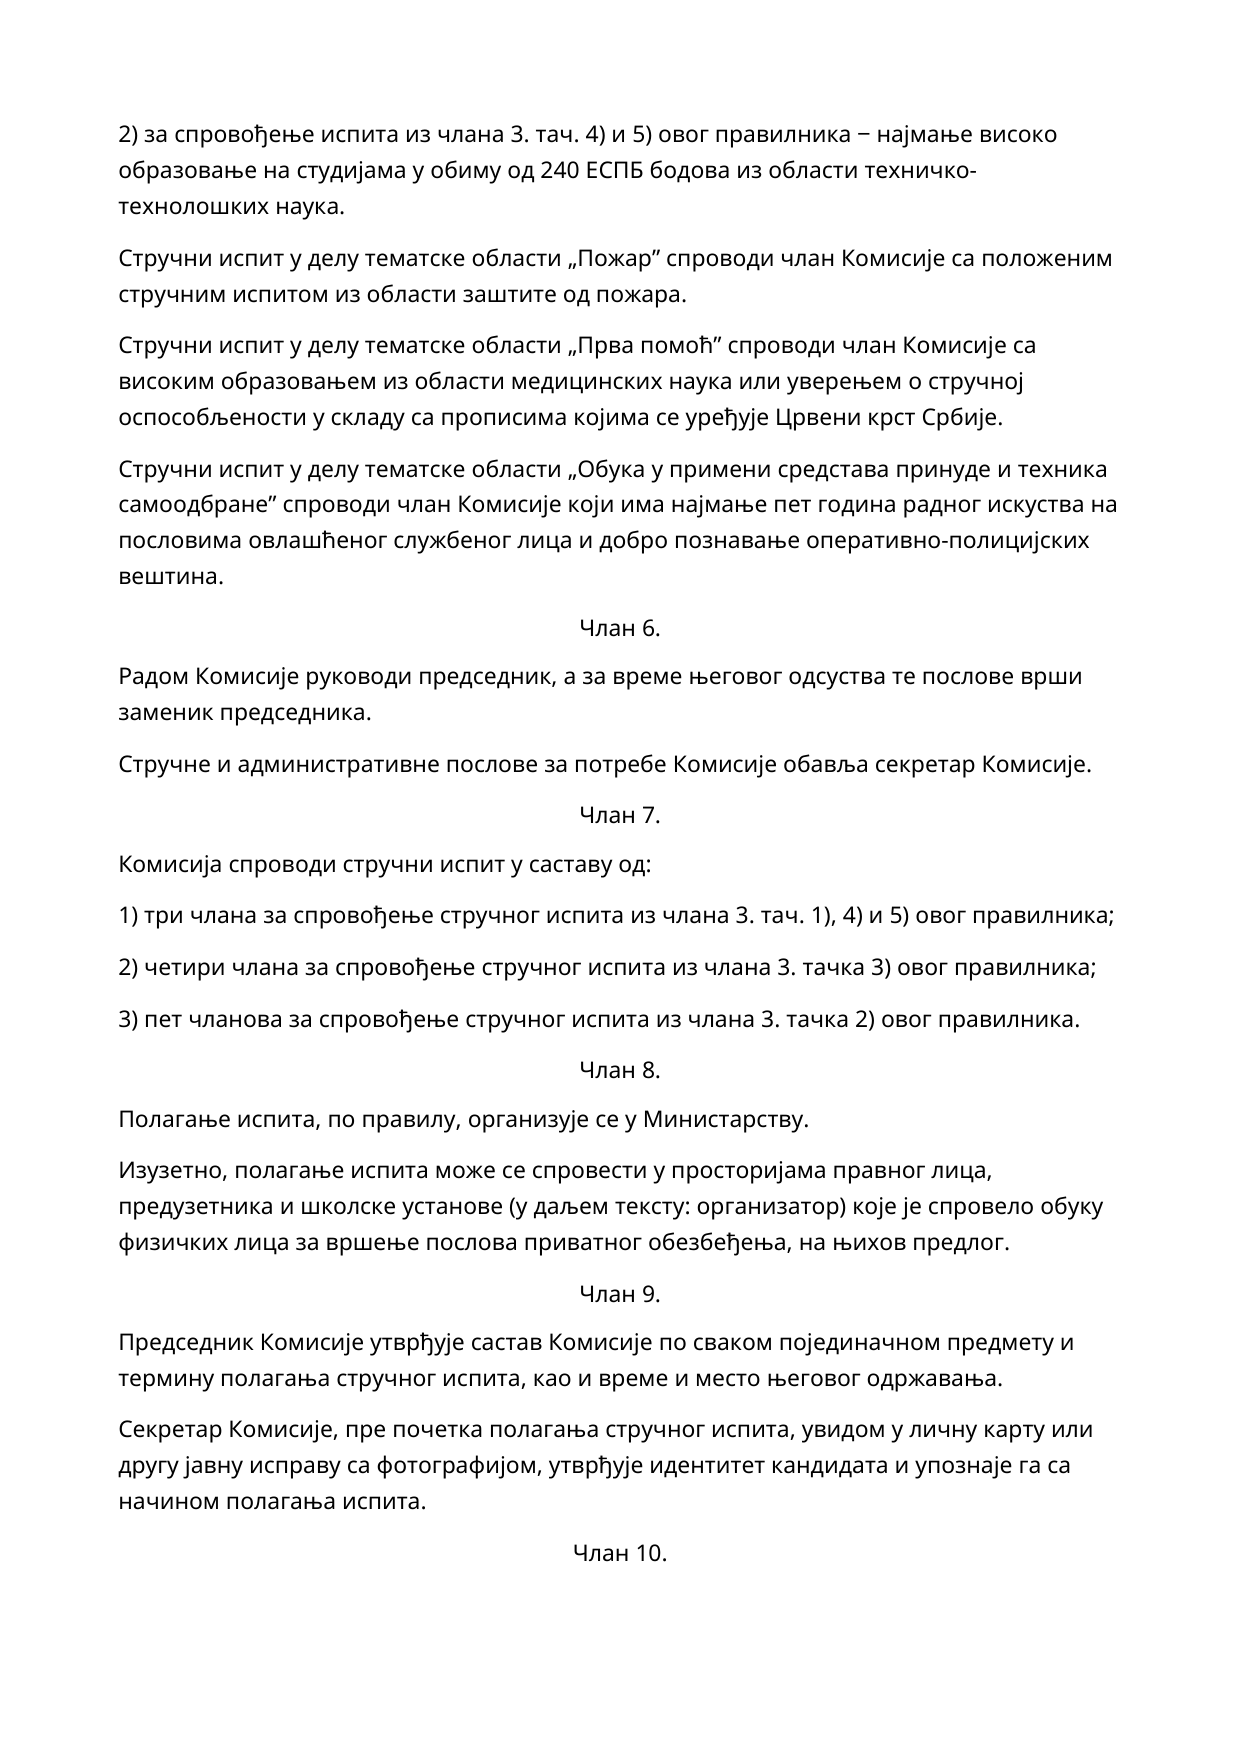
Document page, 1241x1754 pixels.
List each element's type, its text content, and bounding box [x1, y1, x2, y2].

text Председник Комисије утврђује састав Комисије по сваком појединачном предмету и термину полагања стручног испита, као и време и место његовог одржавања. [118, 1326, 1122, 1393]
text Стручни испит у делу тематске области „Пожар” спроводи члан Комисије са положеним стручним испитом из области заштите од пожара. [118, 242, 1122, 309]
text Секретар Комисије, пре почетка полагања стручног испита, увидом у личну карту или другу јавну исправу са фотографијом, утврђује идентитет кандидата и упознаје га са начином полагања испита. [118, 1413, 1122, 1517]
text Члан 8. [118, 1054, 1122, 1085]
text Радом Комисије руководи председник, а за време његовог одсуства те послове врши заменик председника. [118, 660, 1122, 727]
text Члан 7. [118, 799, 1122, 831]
text Члан 10. [118, 1537, 1122, 1568]
text 1) три члана за спровођење стручног испита из члана 3. тач. 1), 4) и 5) овог правилника; [118, 899, 1122, 931]
text Комисија спроводи стручни испит у саставу од: [118, 848, 1122, 879]
text Члан 6. [118, 612, 1122, 643]
text Члан 9. [118, 1277, 1122, 1309]
text 3) пет чланова за спровођење стручног испита из члана 3. тачка 2) овог правилника. [118, 1002, 1122, 1034]
text Стручне и административне послове за потребе Комисије обавља секретар Комисије. [118, 748, 1122, 779]
text 2) за спровођење испита из члана 3. тач. 4) и 5) овог правилника ‒ најмање високо образовање на студијама у обиму од 240 ЕСПБ бодова из области техничко-технолошких наука. [118, 118, 1122, 221]
text 2) четири члана за спровођење стручног испита из члана 3. тачка 3) овог правилника; [118, 951, 1122, 982]
text Изузетно, полагање испита може се спровести у просторијама правног лица, предузетника и школске установе (у даљем тексту: организатор) које је спровело обуку физичких лица за вршење послова приватног обезбеђења, на њихов предлог. [118, 1154, 1122, 1257]
text Стручни испит у делу тематске области „Обука у примени средстава принуде и техника самоодбране” спроводи члан Комисије који има најмање пет година радног искуства на пословима овлашћеног службеног лица и добро познавање оперативно-полицијских вештина. [118, 452, 1122, 592]
text Стручни испит у делу тематске области „Прва помоћ” спроводи члан Комисије са високим образовањем из области медицинских наука или уверењем о стручној оспособљености у складу са прописима којима се уређује Црвени крст Србије. [118, 329, 1122, 432]
text Полагање испита, по правилу, организује се у Министарству. [118, 1102, 1122, 1134]
